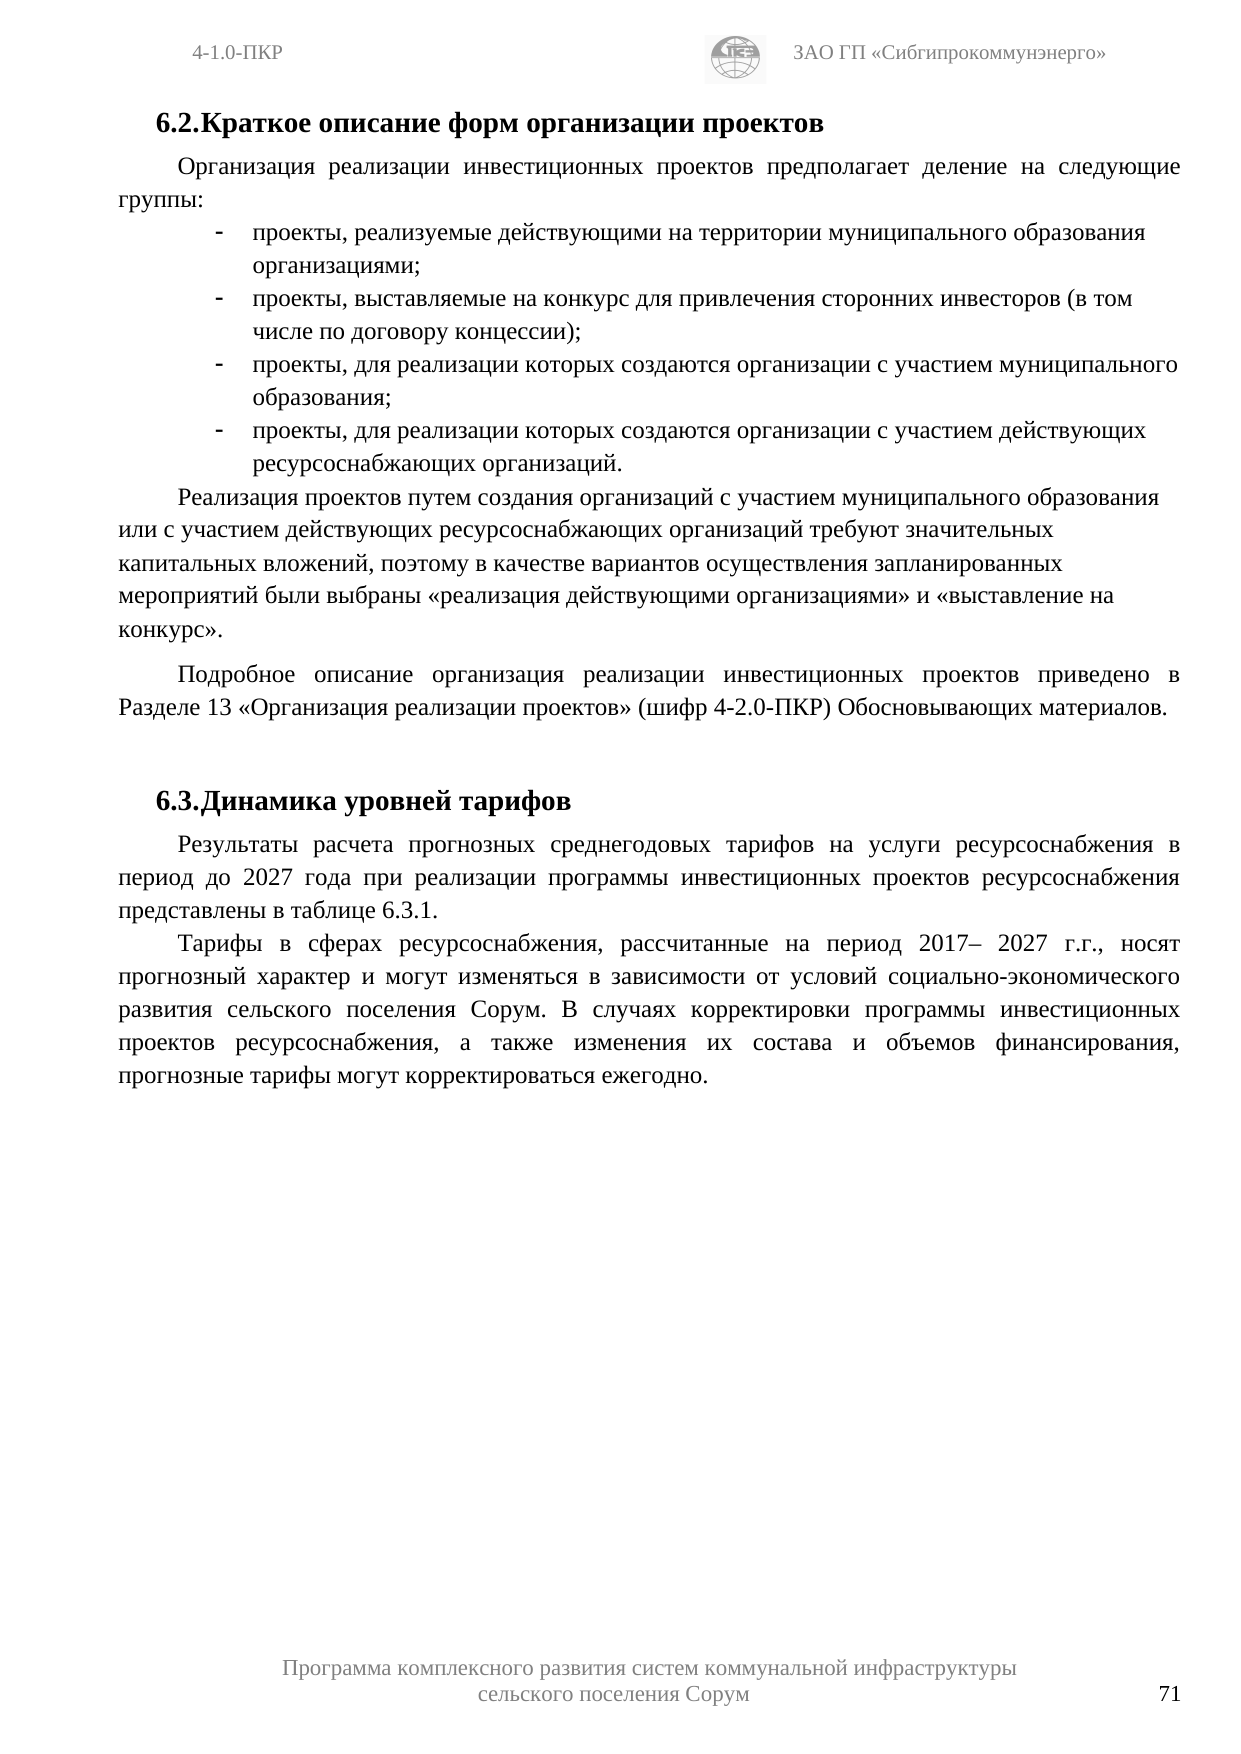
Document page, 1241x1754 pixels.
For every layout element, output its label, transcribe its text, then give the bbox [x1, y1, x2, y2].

text Организация реализации инвестиционных проектов предполагает деление на следующие группы: [118, 151, 1181, 213]
list Динамика уровней тарифов [156, 783, 1181, 817]
list Реализация проектов путем создания организаций с участием муниципального образования или с участием действующих ресурсоснабжающих организаций требуют значительных капитальных вложений, поэтому в качестве вариантов осуществления запланированных мероприятий были выбраны «реализация действующими организациями» и «выставление на конкурс». [118, 482, 1181, 642]
list проекты, для реализации которых создаются организации с участием муниципального образования; [215, 349, 1181, 411]
text Подробное описание организация реализации инвестиционных проектов приведено в Разделе 13 «Организация реализации проектов» (шифр 4-2.0-ПКР) Обосновывающих материалов. [118, 659, 1181, 721]
list Тарифы в сферах ресурсоснабжения, рассчитанные на период 2017– 2027 г.г., носят прогнозный характер и могут изменяться в зависимости от условий социально-экономического развития сельского поселения Сорум. В случаях корректировки программы инвестиционных проектов ресурсоснабжения, а также изменения их состава и объемов финансирования, прогнозные тарифы могут корректироваться ежегодно. [118, 928, 1181, 1089]
list Краткое описание форм организации проектов [156, 105, 1181, 139]
list проекты, реализуемые действующими на территории муниципального образования организациями; [215, 217, 1181, 279]
list проекты, для реализации которых создаются организации с участием действующих ресурсоснабжающих организаций. [215, 416, 1181, 477]
list проекты, выставляемые на конкурс для привлечения сторонних инвесторов (в том числе по договору концессии); [215, 283, 1181, 345]
list Результаты расчета прогнозных среднегодовых тарифов на услуги ресурсоснабжения в период до 2027 года при реализации программы инвестиционных проектов ресурсоснабжения представлены в таблице 6.3.1. [118, 829, 1181, 924]
